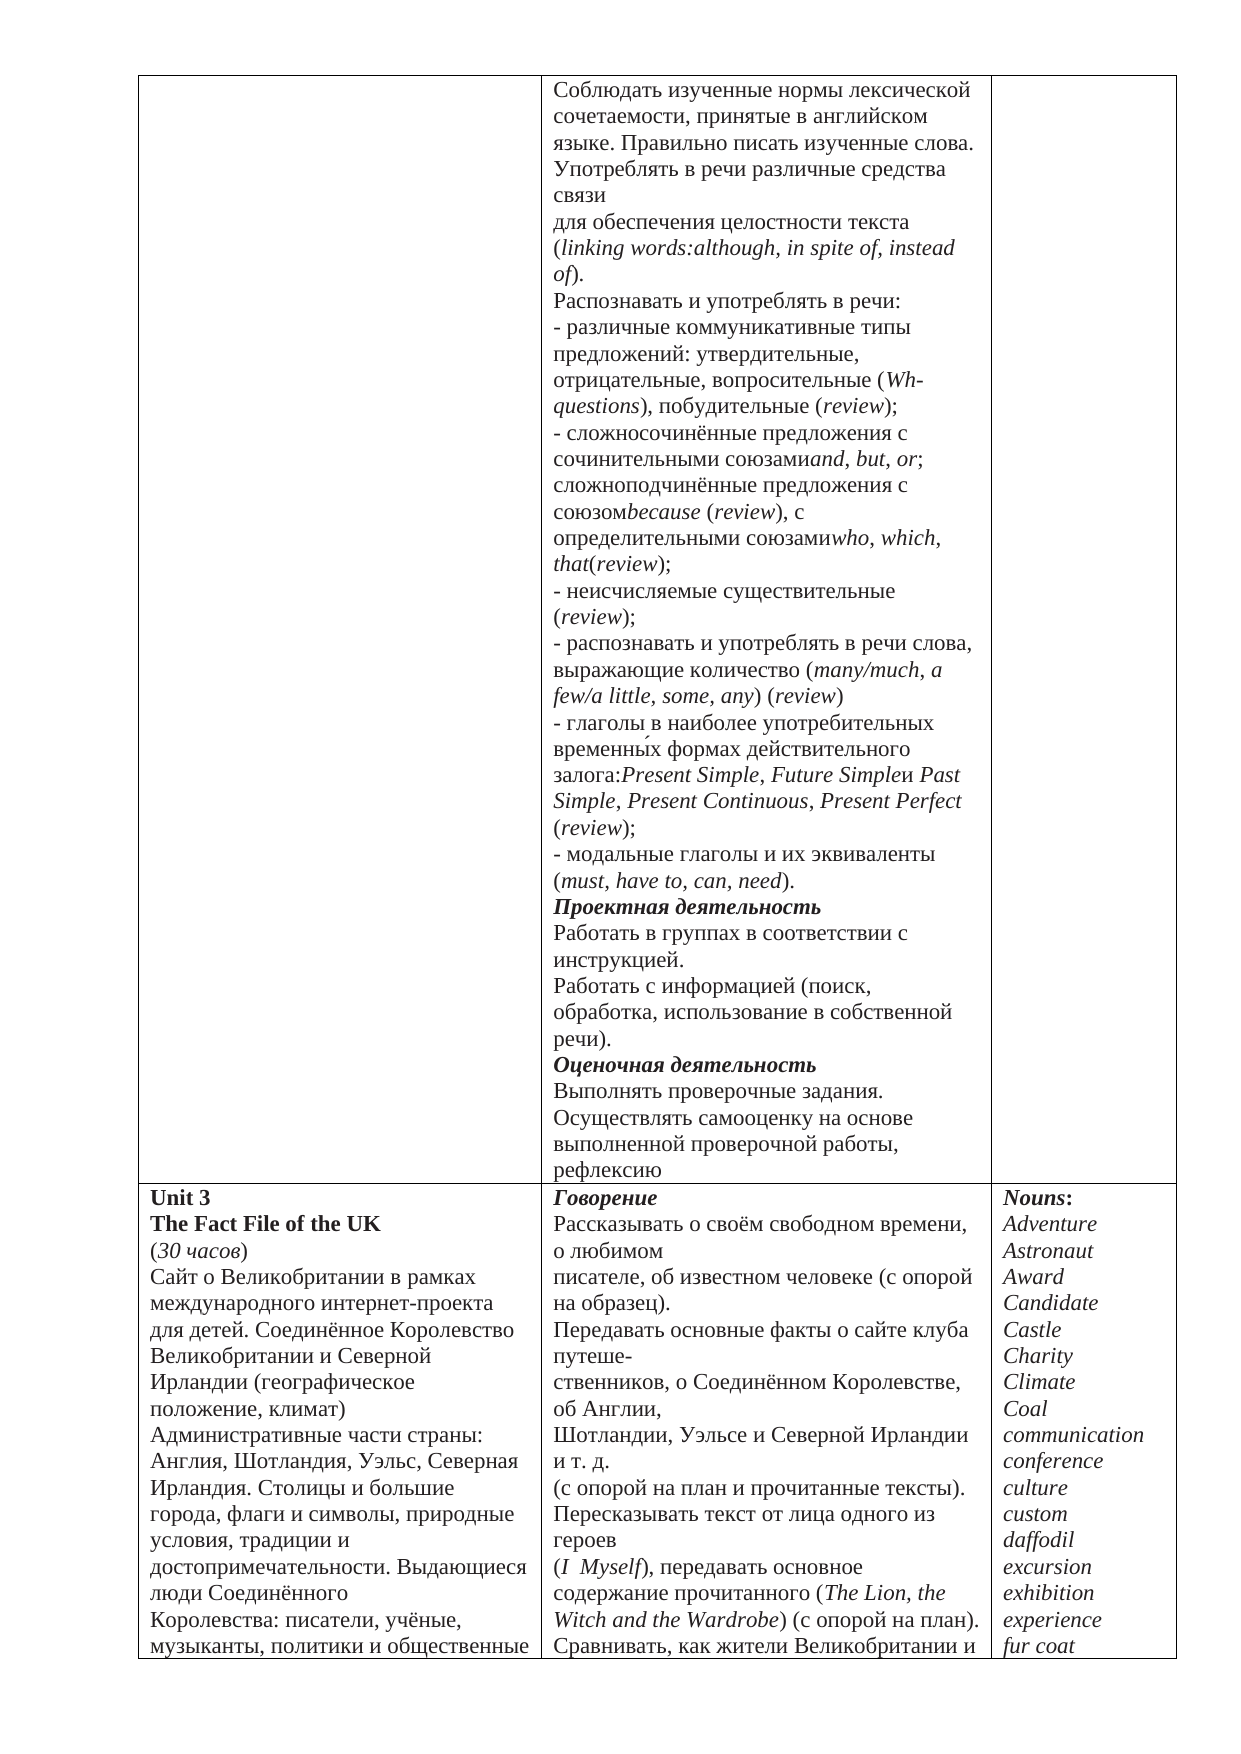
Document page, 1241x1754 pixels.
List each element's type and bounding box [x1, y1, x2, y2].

table_cell [542, 1184, 991, 1658]
table_cell [139, 76, 541, 1183]
table_cell [992, 76, 1176, 1183]
table_cell [542, 76, 991, 1183]
table_cell [992, 1184, 1176, 1658]
table_cell [139, 1184, 541, 1658]
